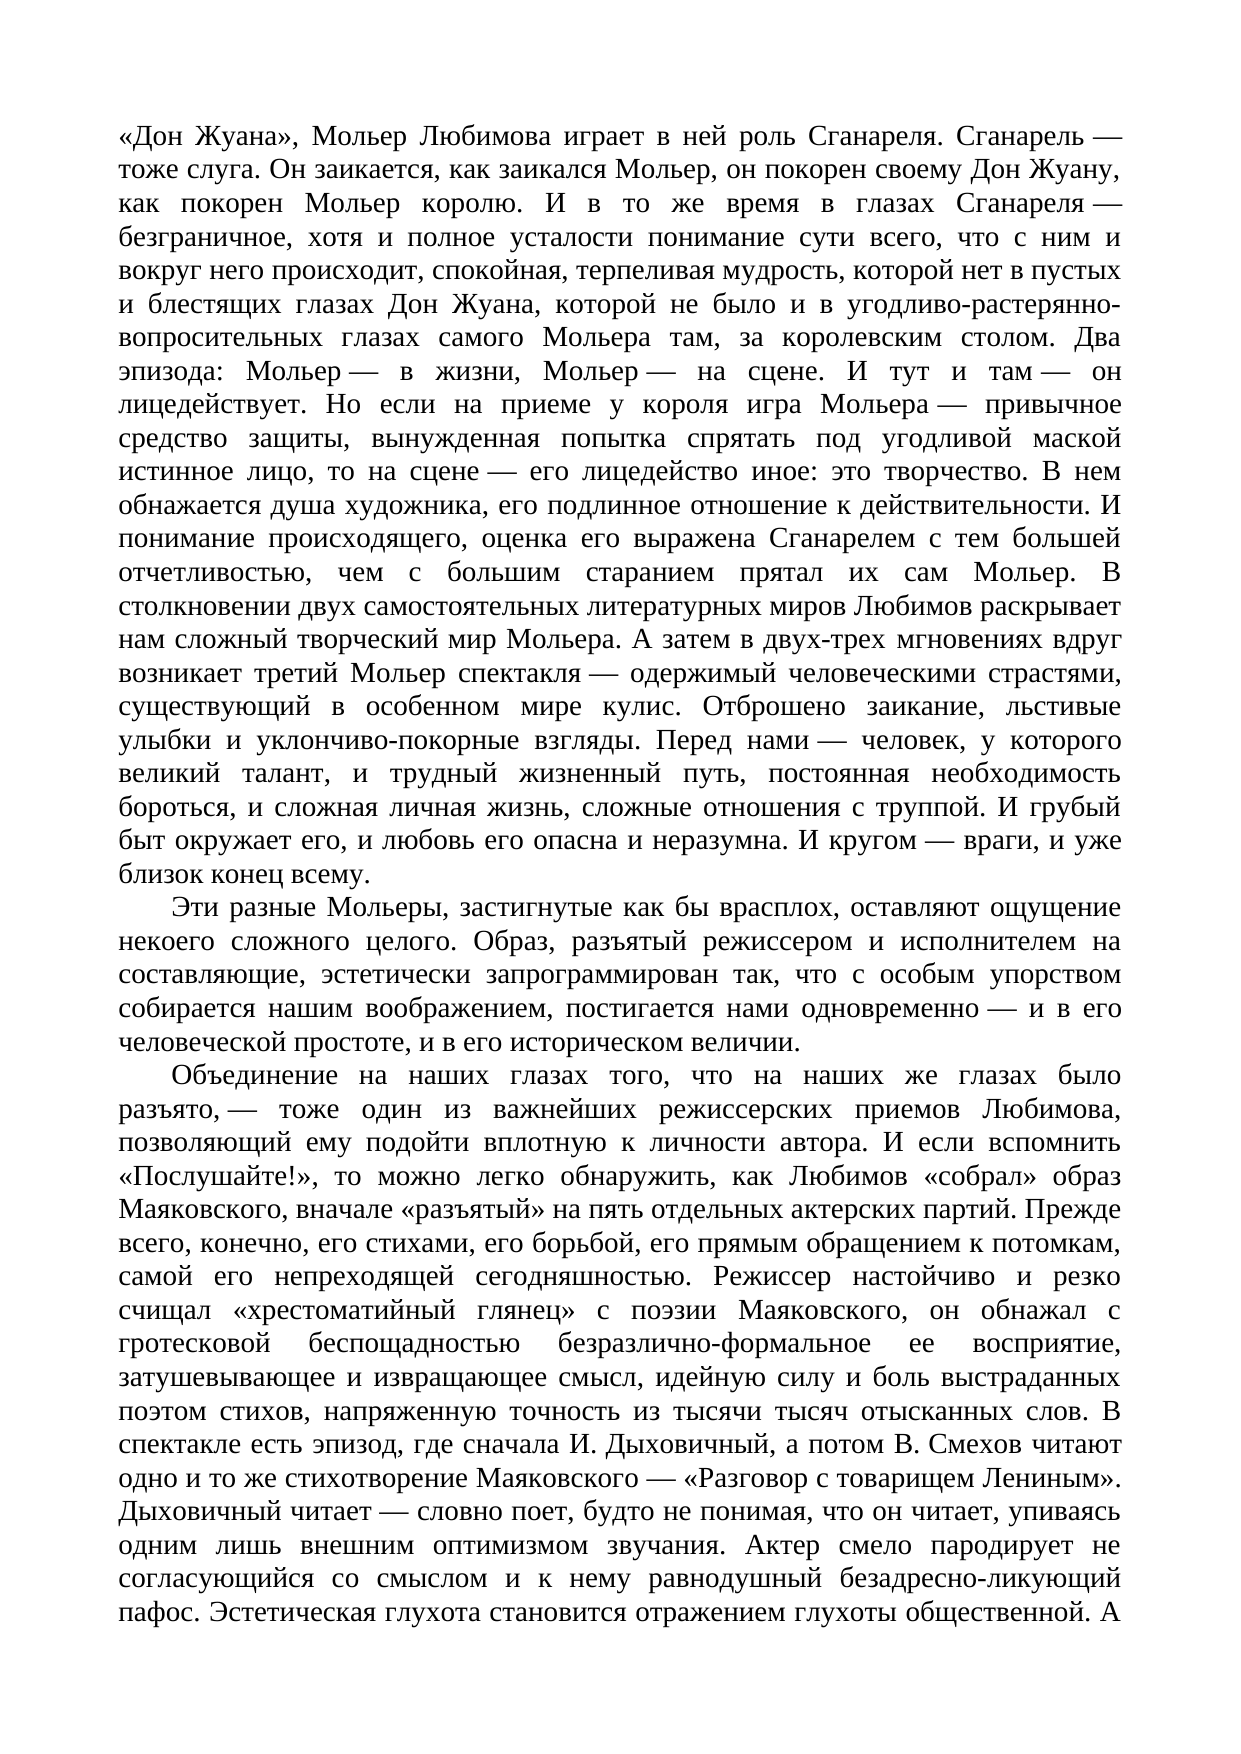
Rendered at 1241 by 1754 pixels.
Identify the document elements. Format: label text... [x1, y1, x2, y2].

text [118, 118, 1122, 889]
text Эти разные Мольеры, застигнутые как бы врасплох, оставляют ощущение некоего сложного целого. Образ, разъятый режиссером и исполнителем на составляющие, эстетически запрограммирован так, что с особым упорством собирается нашим воображением, постигается нами одновременно — и в его человеческой простоте, и в его историческом величии. [118, 889, 1122, 1057]
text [118, 1057, 1122, 1627]
